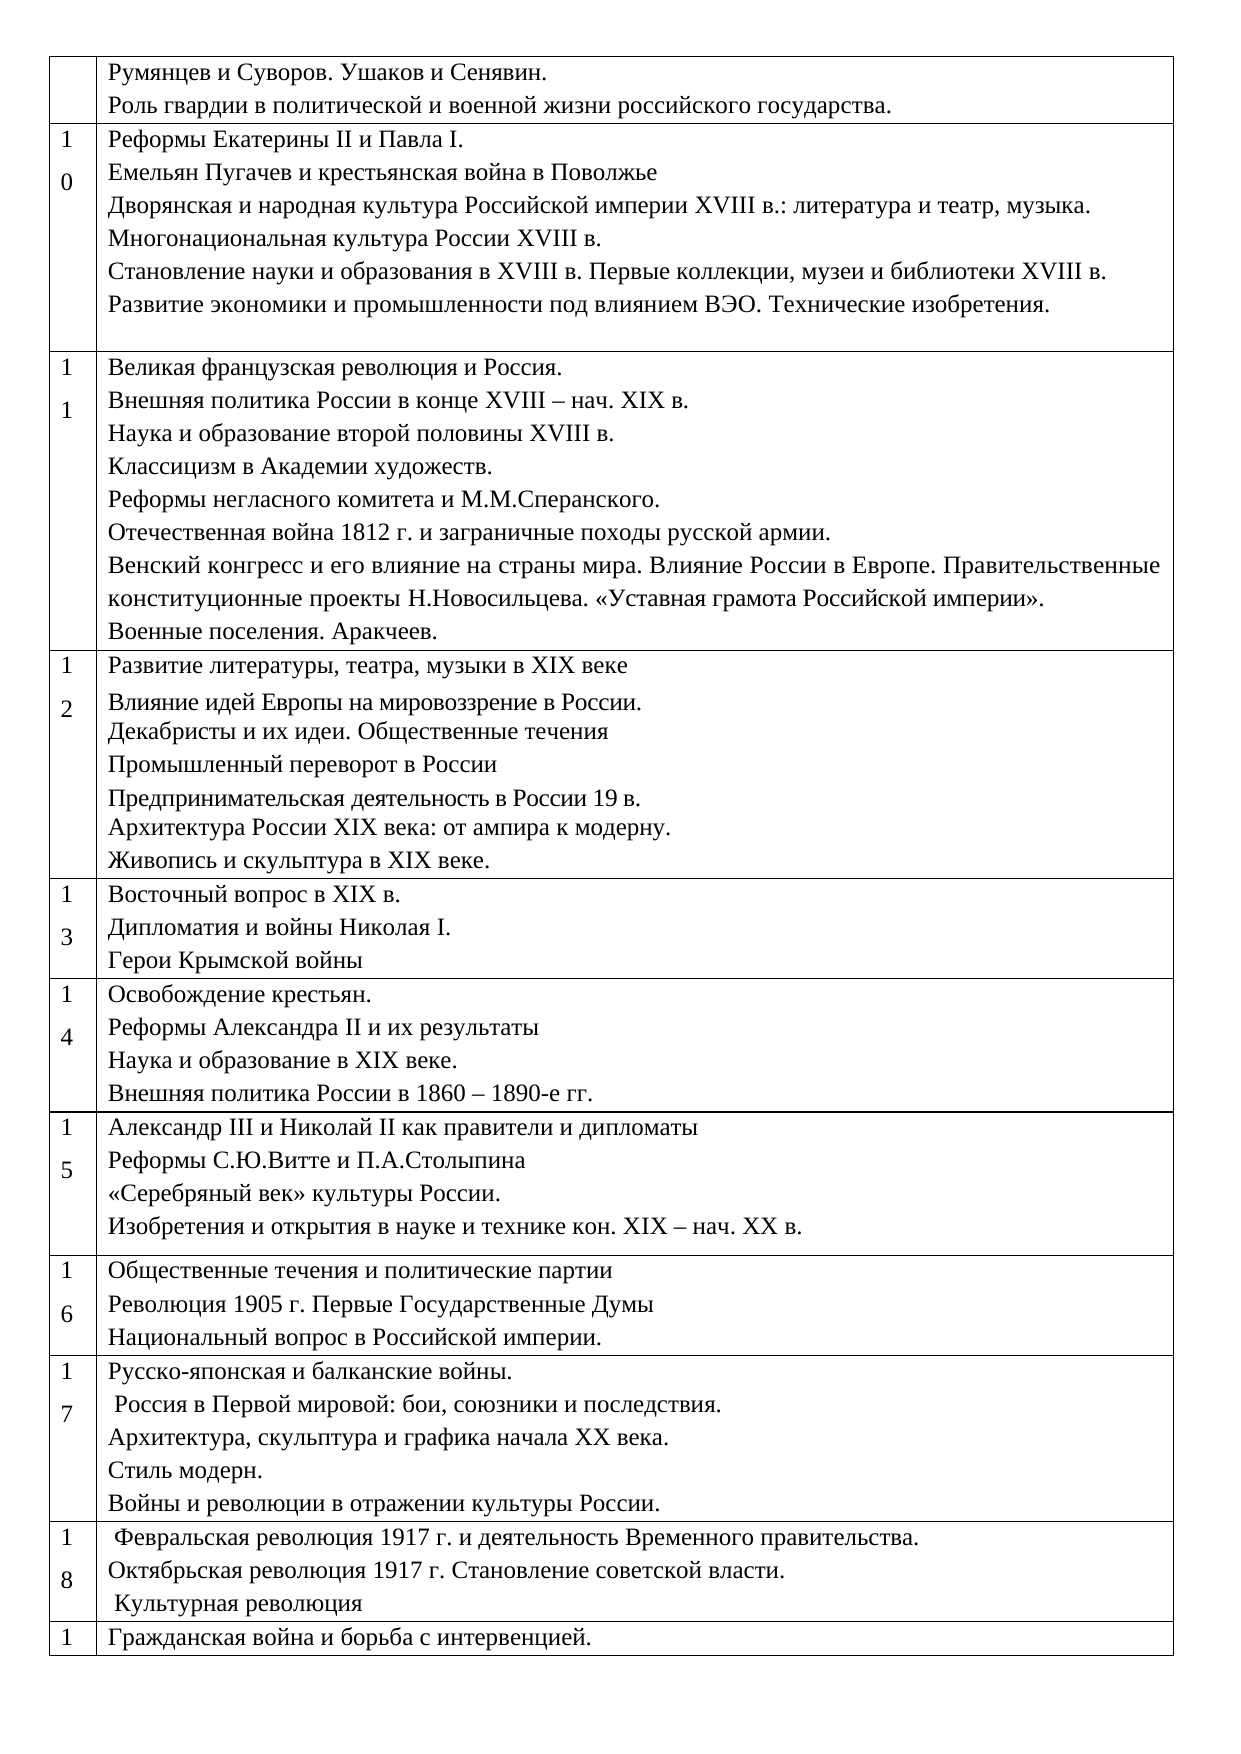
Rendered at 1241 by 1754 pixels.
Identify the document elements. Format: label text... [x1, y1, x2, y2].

table_cell Февральская революция 1917 г. и деятельность Временного правительства. Октябрьская революция 1917 г. Становление советской власти. Культурная революция [97, 1522, 1173, 1621]
table_cell Восточный вопрос в XIX в. Дипломатия и войны Николая I. Герои Крымской войны [97, 879, 1173, 978]
table_cell Великая французская революция и Россия. Внешняя политика России в конце XVIII – нач. ХIX в. Наука и образование второй половины XVIII в. Классицизм в Академии художеств. Реформы негласного комитета и М.М.Сперанского. Отечественная война 1812 г. и заграничные походы русской армии. Венский конгресс и его влияние на страны мира. Влияние России в Европе. Правительственные конституционные проекты Н.Новосильцева. «Уставная грамота Российской империи». Военные поселения. Аракчеев. [97, 352, 1173, 649]
table_cell Русско-японская и балканские войны. Россия в Первой мировой: бои, союзники и последствия. Архитектура, скульптура и графика начала XX века. Стиль модерн. Войны и революции в отражении культуры России. [97, 1356, 1173, 1521]
table_cell 13 [50, 879, 96, 978]
table_cell 10 [50, 124, 96, 351]
table_cell 19 [50, 1622, 96, 1655]
table_cell Развитие литературы, театра, музыки в XIX веке Влияние идей Европы на мировоззрение в России. Декабристы и их идеи. Общественные течения Промышленный переворот в России Предпринимательская деятельность в России 19 в. Архитектура России XIX века: от ампира к модерну. Живопись и скульптура в XIX веке. [97, 651, 1173, 878]
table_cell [97, 1622, 1173, 1655]
table_cell Общественные течения и политические партии Революция 1905 г. Первые Государственные Думы Национальный вопрос в Российской империи. [97, 1256, 1173, 1355]
table_cell 9 [50, 57, 96, 123]
table_cell 14 [50, 979, 96, 1111]
table_cell 15 [50, 1113, 96, 1254]
table_cell 18 [50, 1522, 96, 1621]
table_cell 16 [50, 1256, 96, 1355]
table_cell 11 [50, 352, 96, 649]
table_cell Александр III и Николай II как правители и дипломаты Реформы С.Ю.Витте и П.А.Столыпина «Серебряный век» культуры России. Изобретения и открытия в науке и технике кон. ХIX – нач. ХХ в. [97, 1113, 1173, 1254]
table_cell 17 [50, 1356, 96, 1521]
table_cell Реформы Екатерины II и Павла I. Емельян Пугачев и крестьянская война в Поволжье Дворянская и народная культура Российской империи XVIII в.: литература и театр, музыка. Многонациональная культура России XVIII в. Становление науки и образования в XVIII в. Первые коллекции, музеи и библиотеки XVIII в. Развитие экономики и промышленности под влиянием ВЭО. Технические изобретения. [97, 124, 1173, 351]
table_cell Освобождение крестьян. Реформы Александра II и их результаты Наука и образование в XIX веке. Внешняя политика России в 1860 – 1890-е гг. [97, 979, 1173, 1111]
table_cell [97, 57, 1173, 123]
table_cell 12 [50, 651, 96, 878]
